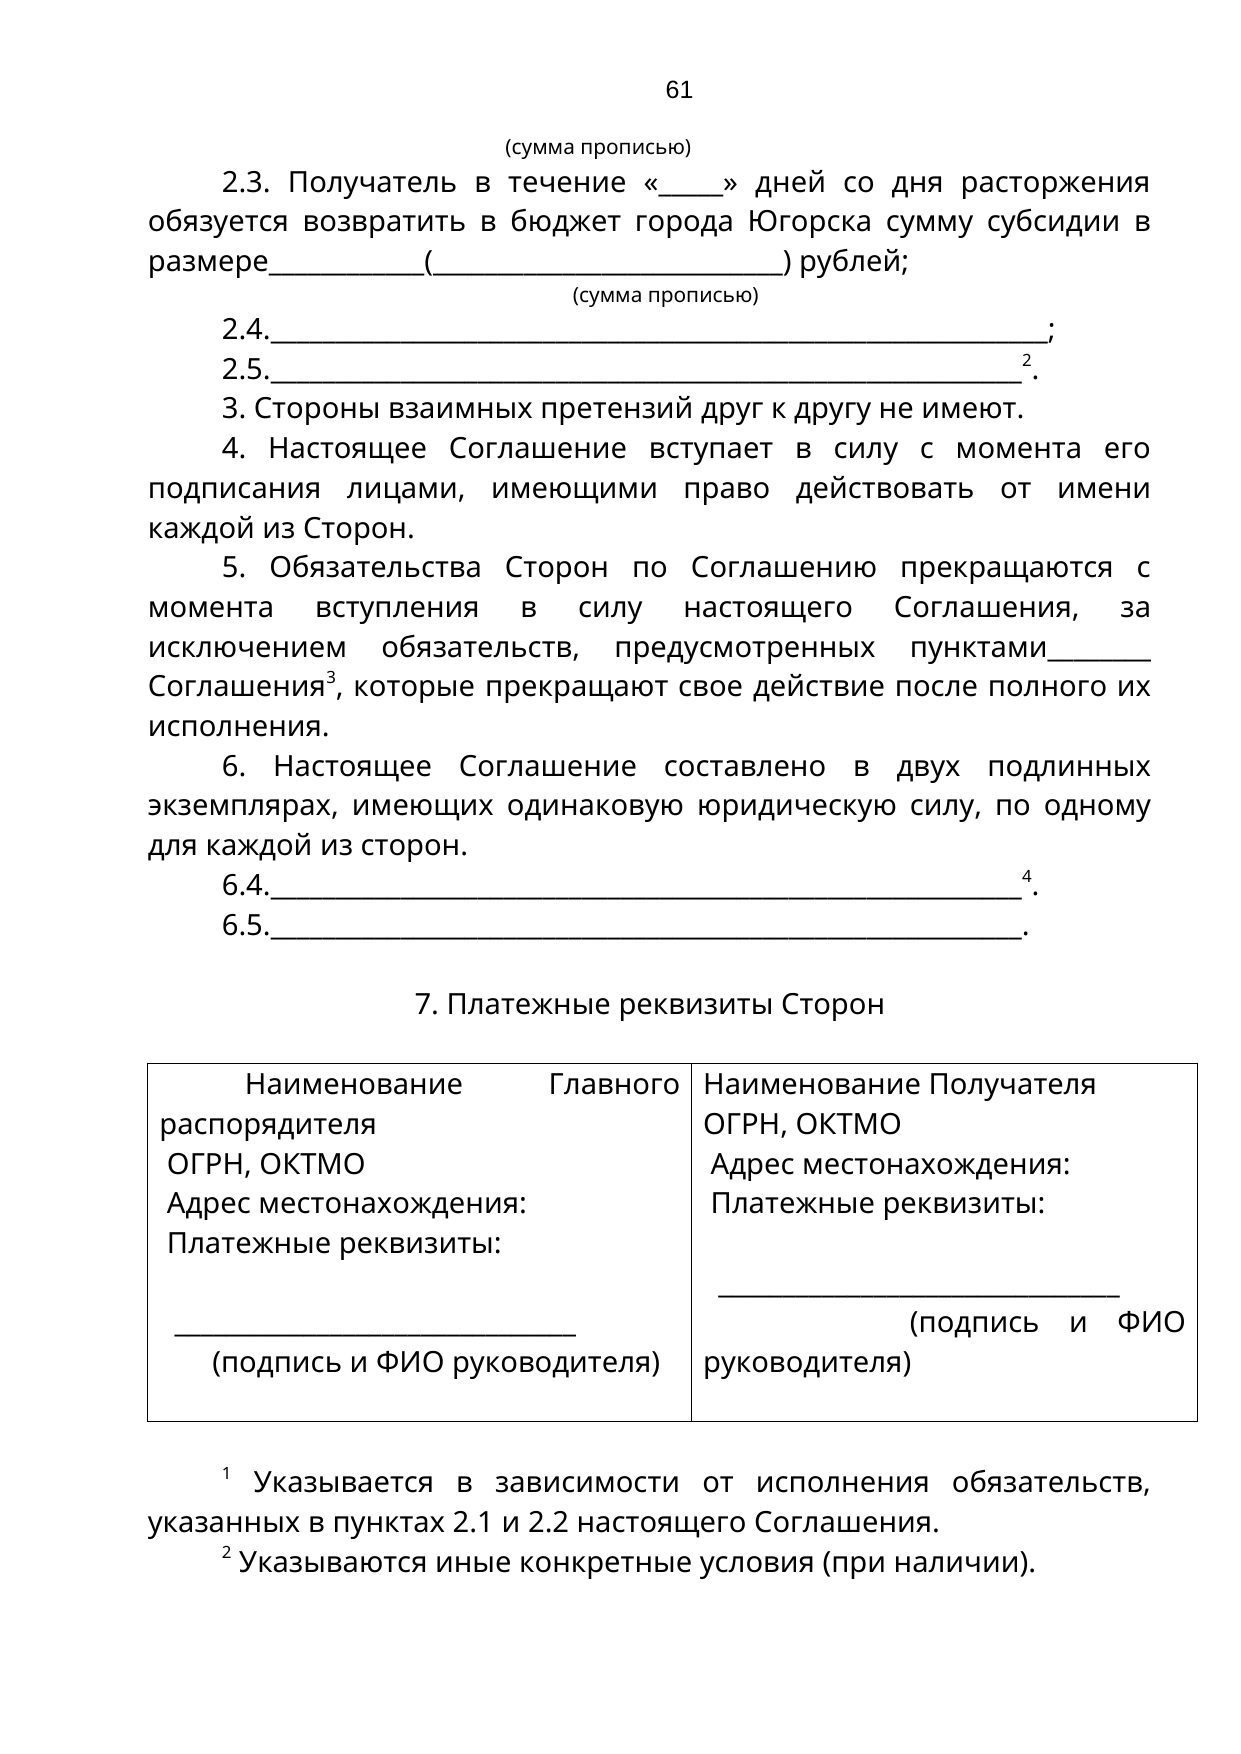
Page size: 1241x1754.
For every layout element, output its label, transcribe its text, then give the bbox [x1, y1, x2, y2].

text 6.5.__________________________________________________________. [148, 904, 1152, 943]
text 2.4.____________________________________________________________; [148, 308, 1152, 348]
text (сумма прописью) [148, 280, 1152, 308]
text 4. Настоящее Соглашение вступает в силу с момента его подписания лицами, имеющими право действовать от имени каждой из Сторон. [148, 427, 1152, 547]
text 2 Указываются иные конкретные условия (при наличии). [148, 1541, 1152, 1581]
text 1 Указывается в зависимости от исполнения обязательств, указанных в пунктах 2.1 и 2.2 настоящего Соглашения. [148, 1461, 1152, 1541]
text 2.3. Получатель в течение «_____» дней со дня расторжения обязуется возвратить в бюджет города Югорска сумму субсидии в размере____________(___________________________) рублей; [148, 161, 1152, 280]
text 6.4.__________________________________________________________4. [148, 864, 1152, 904]
text (сумма прописью) [148, 132, 1152, 161]
table_header Наименование Главного распорядителя ОГРН, ОКТМО Адрес местонахождения: Платежные реквизиты: _______________________________ (подпись и ФИО руководителя) [148, 1064, 691, 1421]
text 7. Платежные реквизиты Сторон [148, 983, 1152, 1023]
text 5. Обязательства Сторон по Соглашению прекращаются с момента вступления в силу настоящего Соглашения, за исключением обязательств, предусмотренных пунктами________ Соглашения3, которые прекращают свое действие после полного их исполнения. [148, 547, 1152, 745]
text 3. Стороны взаимных претензий друг к другу не имеют. [148, 388, 1152, 427]
text 2.5.__________________________________________________________2. [148, 348, 1152, 388]
table_header Наименование Получателя ОГРН, ОКТМО Адрес местонахождения: Платежные реквизиты: _______________________________ (подпись и ФИО руководителя) [692, 1064, 1197, 1421]
text 6. Настоящее Соглашение составлено в двух подлинных экземплярах, имеющих одинаковую юридическую силу, по одному для каждой из сторон. [148, 745, 1152, 864]
